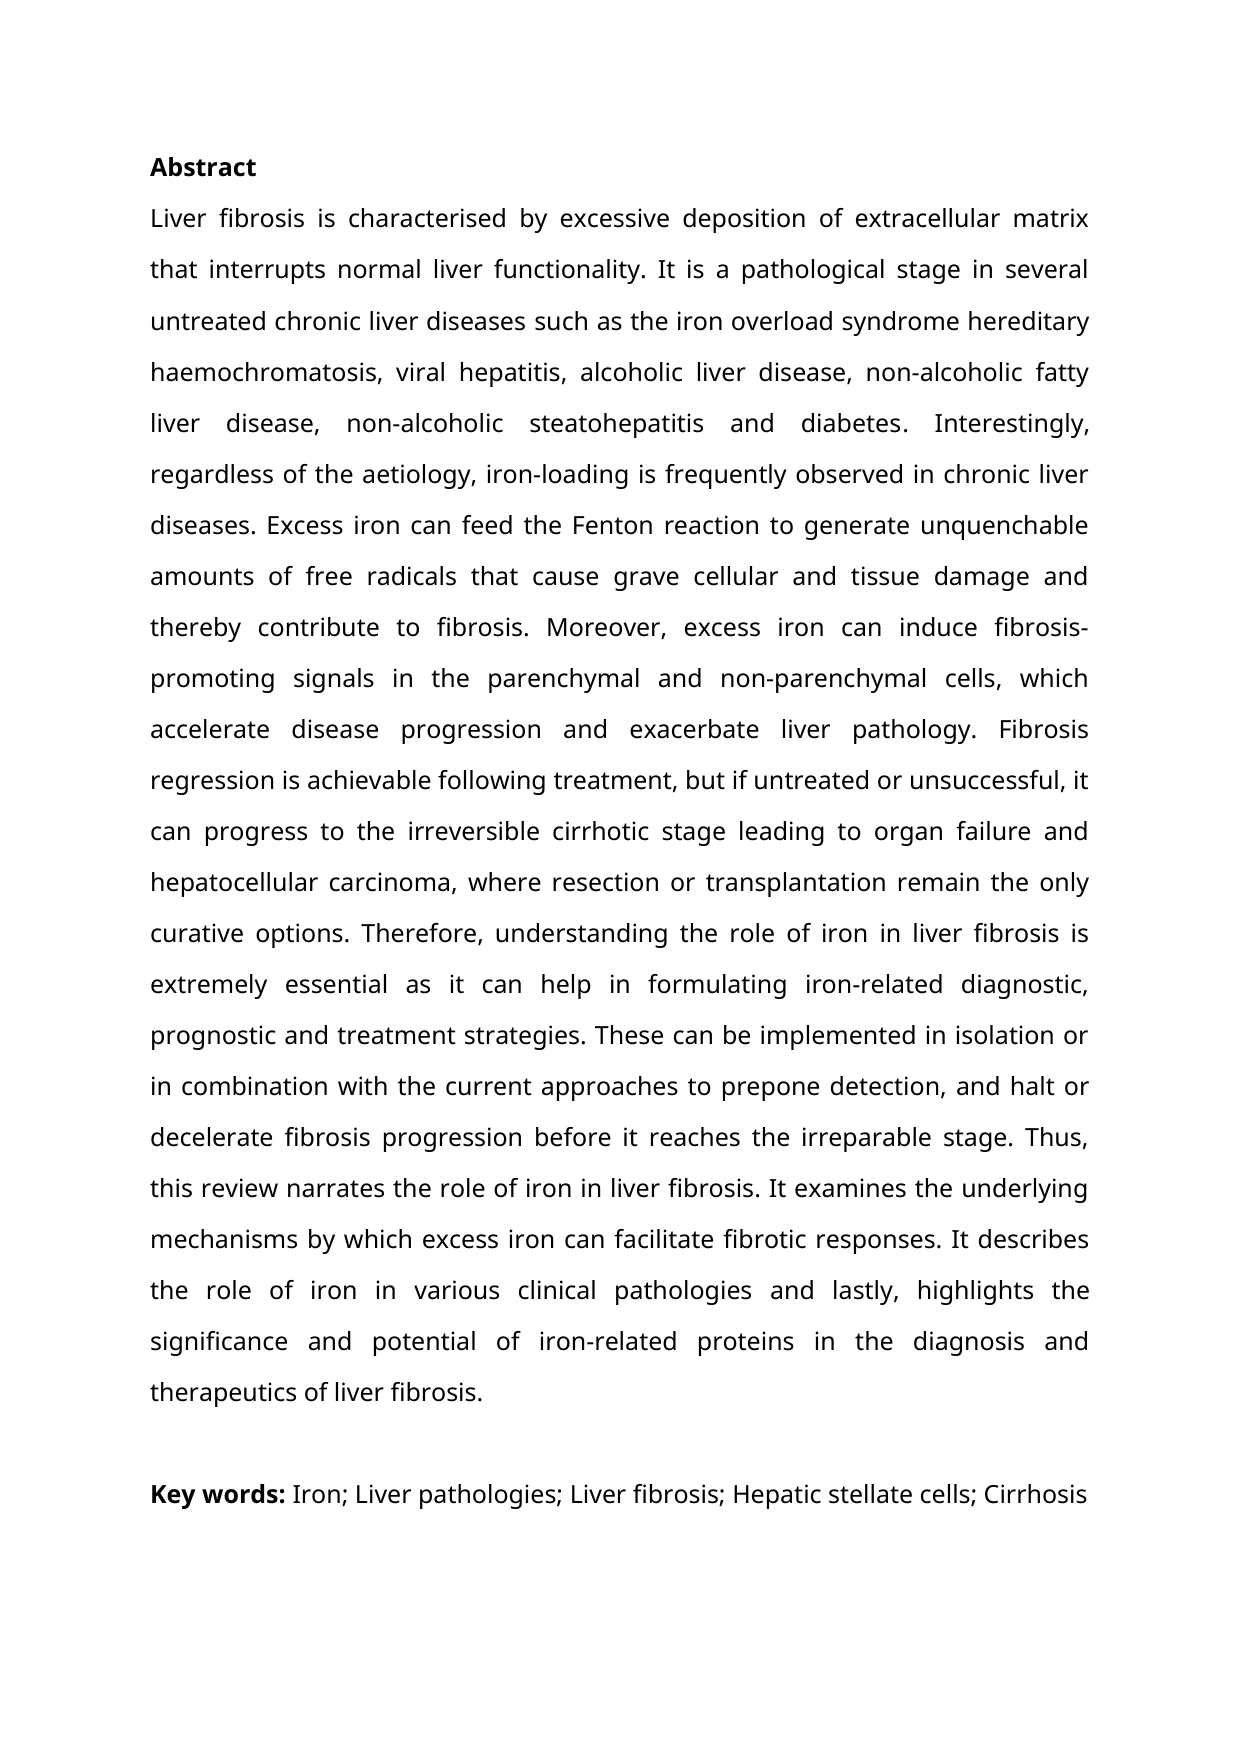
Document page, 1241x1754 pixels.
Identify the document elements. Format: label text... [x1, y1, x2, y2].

text Key words: Iron; Liver pathologies; Liver fibrosis; Hepatic stellate cells; Cirrhosis [150, 1477, 1090, 1511]
text Liver fibrosis is characterised by excessive deposition of extracellular matrix that interrupts normal liver functionality. It is a pathological stage in several untreated chronic liver diseases such as the iron overload syndrome hereditary haemochromatosis, viral hepatitis, alcoholic liver disease, non-alcoholic fatty liver disease, non-alcoholic steatohepatitis and diabetes. Interestingly, regardless of the aetiology, iron-loading is frequently observed in chronic liver diseases. Excess iron can feed the Fenton reaction to generate unquenchable amounts of free radicals that cause grave cellular and tissue damage and thereby contribute to fibrosis. Moreover, excess iron can induce fibrosis-promoting signals in the parenchymal and non-parenchymal cells, which accelerate disease progression and exacerbate liver pathology. Fibrosis regression is achievable following treatment, but if untreated or unsuccessful, it can progress to the irreversible cirrhotic stage leading to organ failure and hepatocellular carcinoma, where resection or transplantation remain the only curative options. Therefore, understanding the role of iron in liver fibrosis is extremely essential as it can help in formulating iron-related diagnostic, prognostic and treatment strategies. These can be implemented in isolation or in combination with the current approaches to prepone detection, and halt or decelerate fibrosis progression before it reaches the irreparable stage. Thus, this review narrates the role of iron in liver fibrosis. It examines the underlying mechanisms by which excess iron can facilitate fibrotic responses. It describes the role of iron in various clinical pathologies and lastly, highlights the significance and potential of iron-related proteins in the diagnosis and therapeutics of liver fibrosis. [150, 201, 1090, 1409]
text Abstract [150, 150, 1090, 184]
